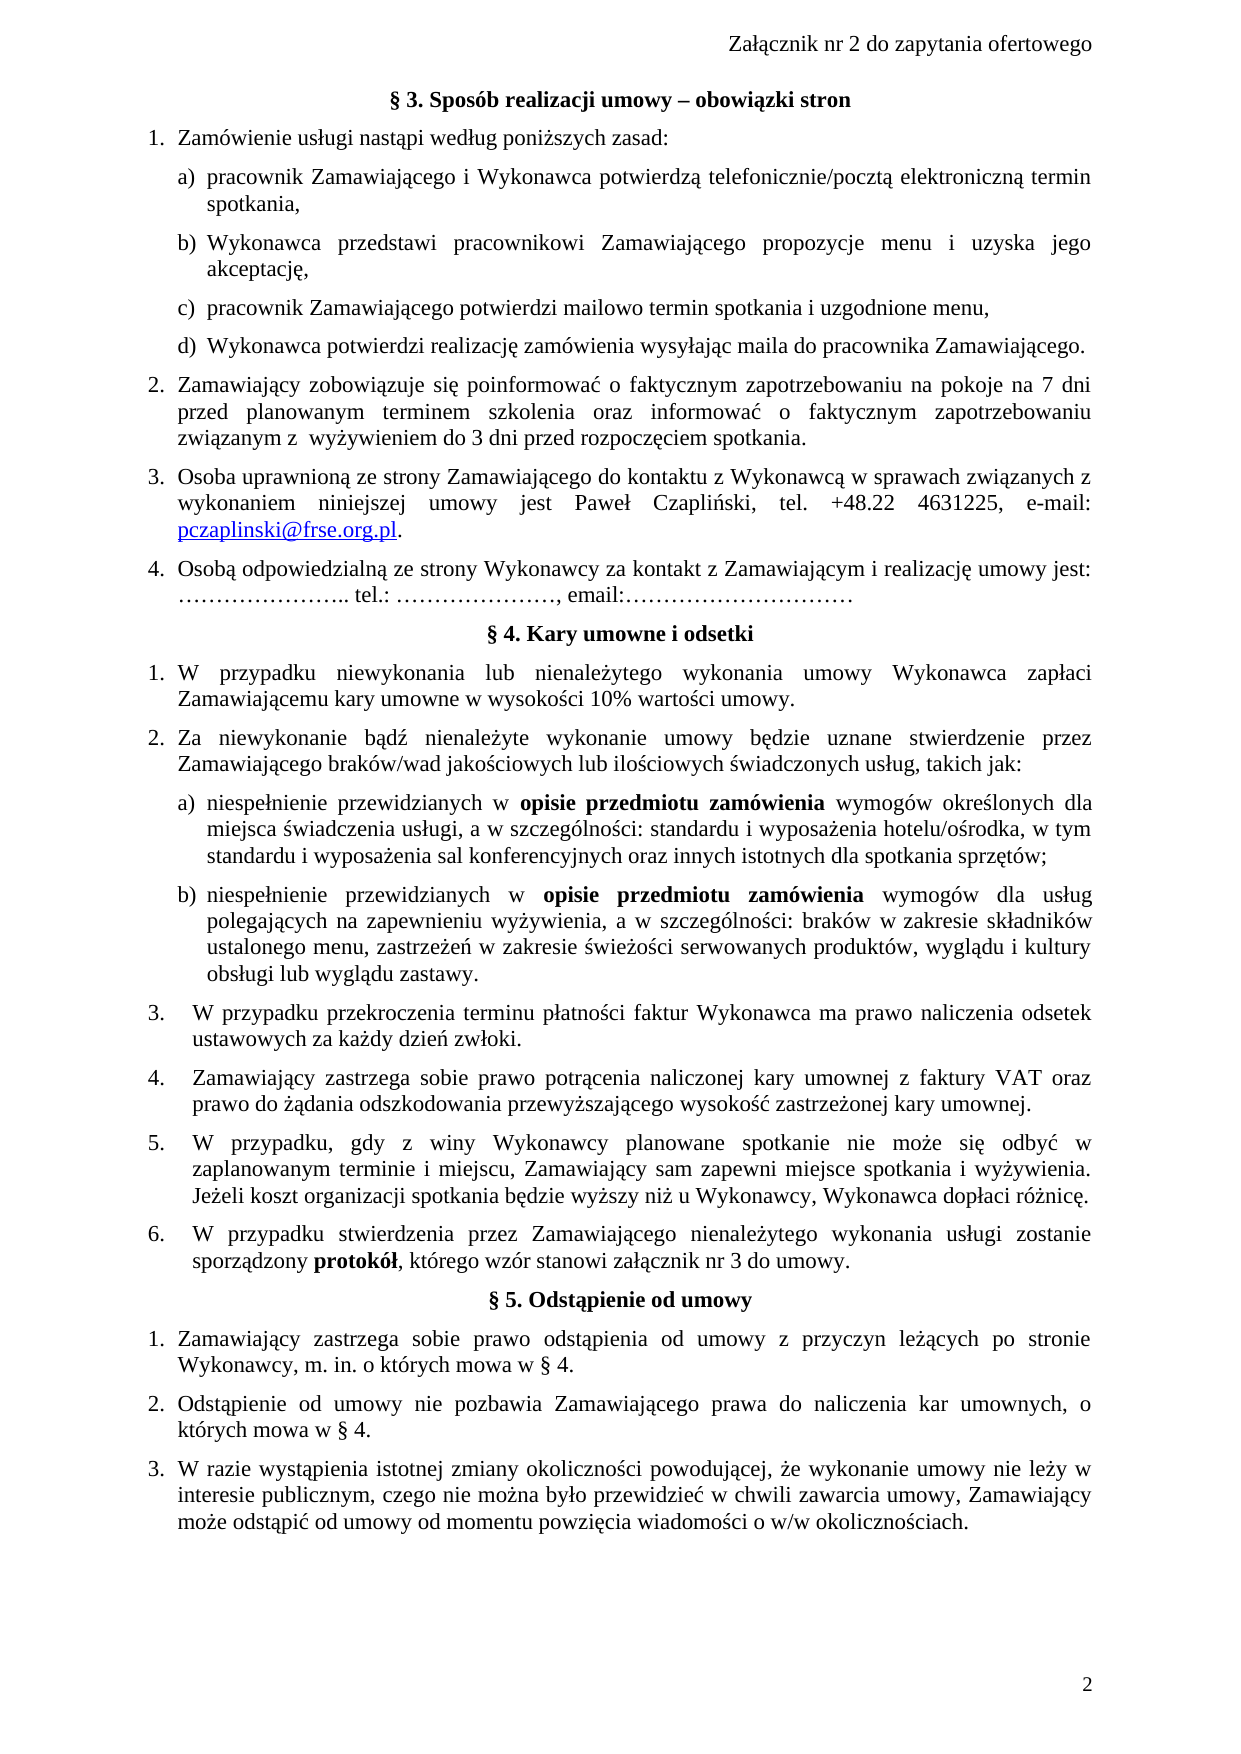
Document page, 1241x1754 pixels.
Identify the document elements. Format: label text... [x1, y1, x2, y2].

list niespełnienie przewidzianych w opisie przedmiotu zamówienia wymogów określonych dla miejsca świadczenia usługi, a w szczególności: standardu i wyposażenia hotelu/ośrodka, w tym standardu i wyposażenia sal konferencyjnych oraz innych istotnych dla spotkania sprzętów; [177, 789, 1093, 868]
list W razie wystąpienia istotnej zmiany okoliczności powodującej, że wykonanie umowy nie leży w interesie publicznym, czego nie można było przewidzieć w chwili zawarcia umowy, Zamawiający może odstąpić od umowy od momentu powzięcia wiadomości o w/w okolicznościach. [148, 1455, 1093, 1534]
text § 5. Odstąpienie od umowy [148, 1286, 1093, 1312]
list Wykonawca przedstawi pracownikowi Zamawiającego propozycje menu i uzyska jego akceptację, [177, 228, 1093, 281]
list W przypadku niewykonania lub nienależytego wykonania umowy Wykonawca zapłaci Zamawiającemu kary umowne w wysokości 10% wartości umowy. [148, 659, 1093, 711]
text § 4. Kary umowne i odsetki [148, 620, 1093, 646]
text § 3. Sposób realizacji umowy – obowiązki stron [148, 86, 1093, 112]
list Osoba uprawnioną ze strony Zamawiającego do kontaktu z Wykonawcą w sprawach związanych z wykonaniem niniejszej umowy jest Paweł Czapliński, tel. +48.22 4631225, e-mail: pczaplinski@frse.org.pl. [148, 463, 1093, 542]
list W przypadku stwierdzenia przez Zamawiającego nienależytego wykonania usługi zostanie sporządzony protokół, którego wzór stanowi załącznik nr 3 do umowy. [148, 1221, 1093, 1273]
list Zamawiający zobowiązuje się poinformować o faktycznym zapotrzebowaniu na pokoje na 7 dni przed planowanym terminem szkolenia oraz informować o faktycznym zapotrzebowaniu związanym z wyżywieniem do 3 dni przed rozpoczęciem spotkania. [148, 371, 1093, 451]
list Za niewykonanie bądź nienależyte wykonanie umowy będzie uznane stwierdzenie przez Zamawiającego braków/wad jakościowych lub ilościowych świadczonych usług, takich jak: [148, 724, 1093, 777]
list Odstąpienie od umowy nie pozbawia Zamawiającego prawa do naliczenia kar umownych, o których mowa w § 4. [148, 1390, 1093, 1442]
list Wykonawca potwierdzi realizację zamówienia wysyłając maila do pracownika Zamawiającego. [177, 333, 1093, 359]
list Zamawiający zastrzega sobie prawo potrącenia naliczonej kary umownej z faktury VAT oraz prawo do żądania odszkodowania przewyższającego wysokość zastrzeżonej kary umownej. [148, 1064, 1093, 1116]
list W przypadku, gdy z winy Wykonawcy planowane spotkanie nie może się odbyć w zaplanowanym terminie i miejscu, Zamawiający sam zapewni miejsce spotkania i wyżywienia. Jeżeli koszt organizacji spotkania będzie wyższy niż u Wykonawcy, Wykonawca dopłaci różnicę. [148, 1129, 1093, 1208]
list pracownik Zamawiającego i Wykonawca potwierdzą telefonicznie/pocztą elektroniczną termin spotkania, [177, 163, 1093, 216]
list niespełnienie przewidzianych w opisie przedmiotu zamówienia wymogów dla usług polegających na zapewnieniu wyżywienia, a w szczególności: braków w zakresie składników ustalonego menu, zastrzeżeń w zakresie świeżości serwowanych produktów, wyglądu i kultury obsługi lub wyglądu zastawy. [177, 881, 1093, 986]
list W przypadku przekroczenia terminu płatności faktur Wykonawca ma prawo naliczenia odsetek ustawowych za każdy dzień zwłoki. [148, 998, 1093, 1051]
list Zamawiający zastrzega sobie prawo odstąpienia od umowy z przyczyn leżących po stronie Wykonawcy, m. in. o których mowa w § 4. [148, 1324, 1093, 1377]
list pracownik Zamawiającego potwierdzi mailowo termin spotkania i uzgodnione menu, [177, 294, 1093, 320]
list Zamówienie usługi nastąpi według poniższych zasad: [148, 124, 1093, 151]
list Osobą odpowiedzialną ze strony Wykonawcy za kontakt z Zamawiającym i realizację umowy jest:………………….. tel.: …………………, email:………………………… [148, 554, 1093, 607]
